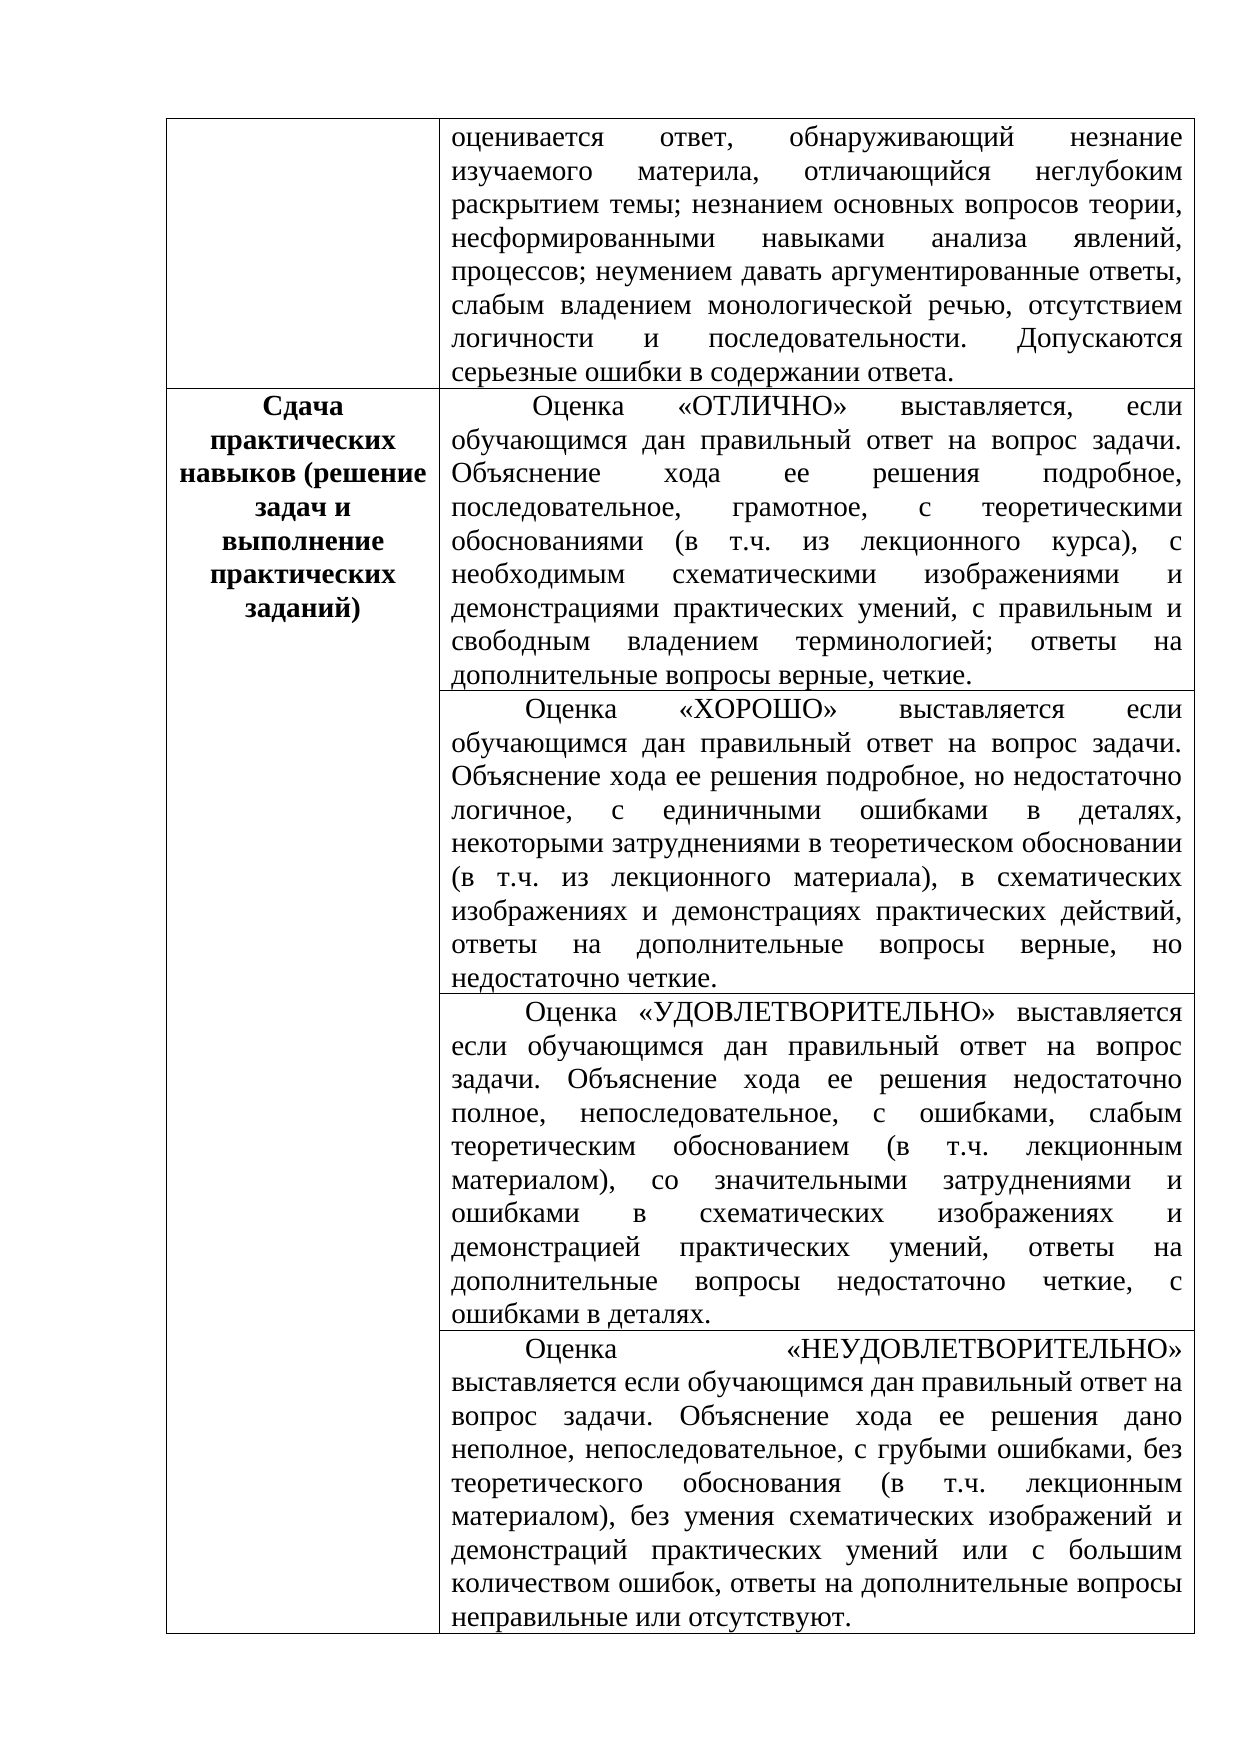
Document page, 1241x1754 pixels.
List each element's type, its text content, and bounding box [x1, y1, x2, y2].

table_cell Оценка «НЕУДОВЛЕТВОРИТЕЛЬНО» выставляется если обучающимся дан правильный ответ на вопрос задачи. Объяснение хода ее решения дано неполное, непоследовательное, с грубыми ошибками, без теоретического обоснования (в т.ч. лекционным материалом), без умения схематических изображений и демонстраций практических умений или с большим количеством ошибок, ответы на дополнительные вопросы неправильные или отсутствуют. [440, 1331, 1194, 1633]
table_cell Сдача практических навыков (решение задач и выполнение практических заданий) [167, 389, 439, 1633]
table_cell Оценка «ХОРОШО» выставляется если обучающимся дан правильный ответ на вопрос задачи. Объяснение хода ее решения подробное, но недостаточно логичное, с единичными ошибками в деталях, некоторыми затруднениями в теоретическом обосновании (в т.ч. из лекционного материала), в схематических изображениях и демонстрациях практических действий, ответы на дополнительные вопросы верные, но недостаточно четкие. [440, 691, 1194, 993]
table_cell Оценка «УДОВЛЕТВОРИТЕЛЬНО» выставляется если обучающимся дан правильный ответ на вопрос задачи. Объяснение хода ее решения недостаточно полное, непоследовательное, с ошибками, слабым теоретическим обоснованием (в т.ч. лекционным материалом), со значительными затруднениями и ошибками в схематических изображениях и демонстрацией практических умений, ответы на дополнительные вопросы недостаточно четкие, с ошибками в деталях. [440, 994, 1194, 1330]
table_cell Оценка «ОТЛИЧНО» выставляется, если обучающимся дан правильный ответ на вопрос задачи. Объяснение хода ее решения подробное, последовательное, грамотное, с теоретическими обоснованиями (в т.ч. из лекционного курса), с необходимым схематическими изображениями и демонстрациями практических умений, с правильным и свободным владением терминологией; ответы на дополнительные вопросы верные, четкие. [440, 389, 1194, 690]
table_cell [440, 119, 1194, 387]
